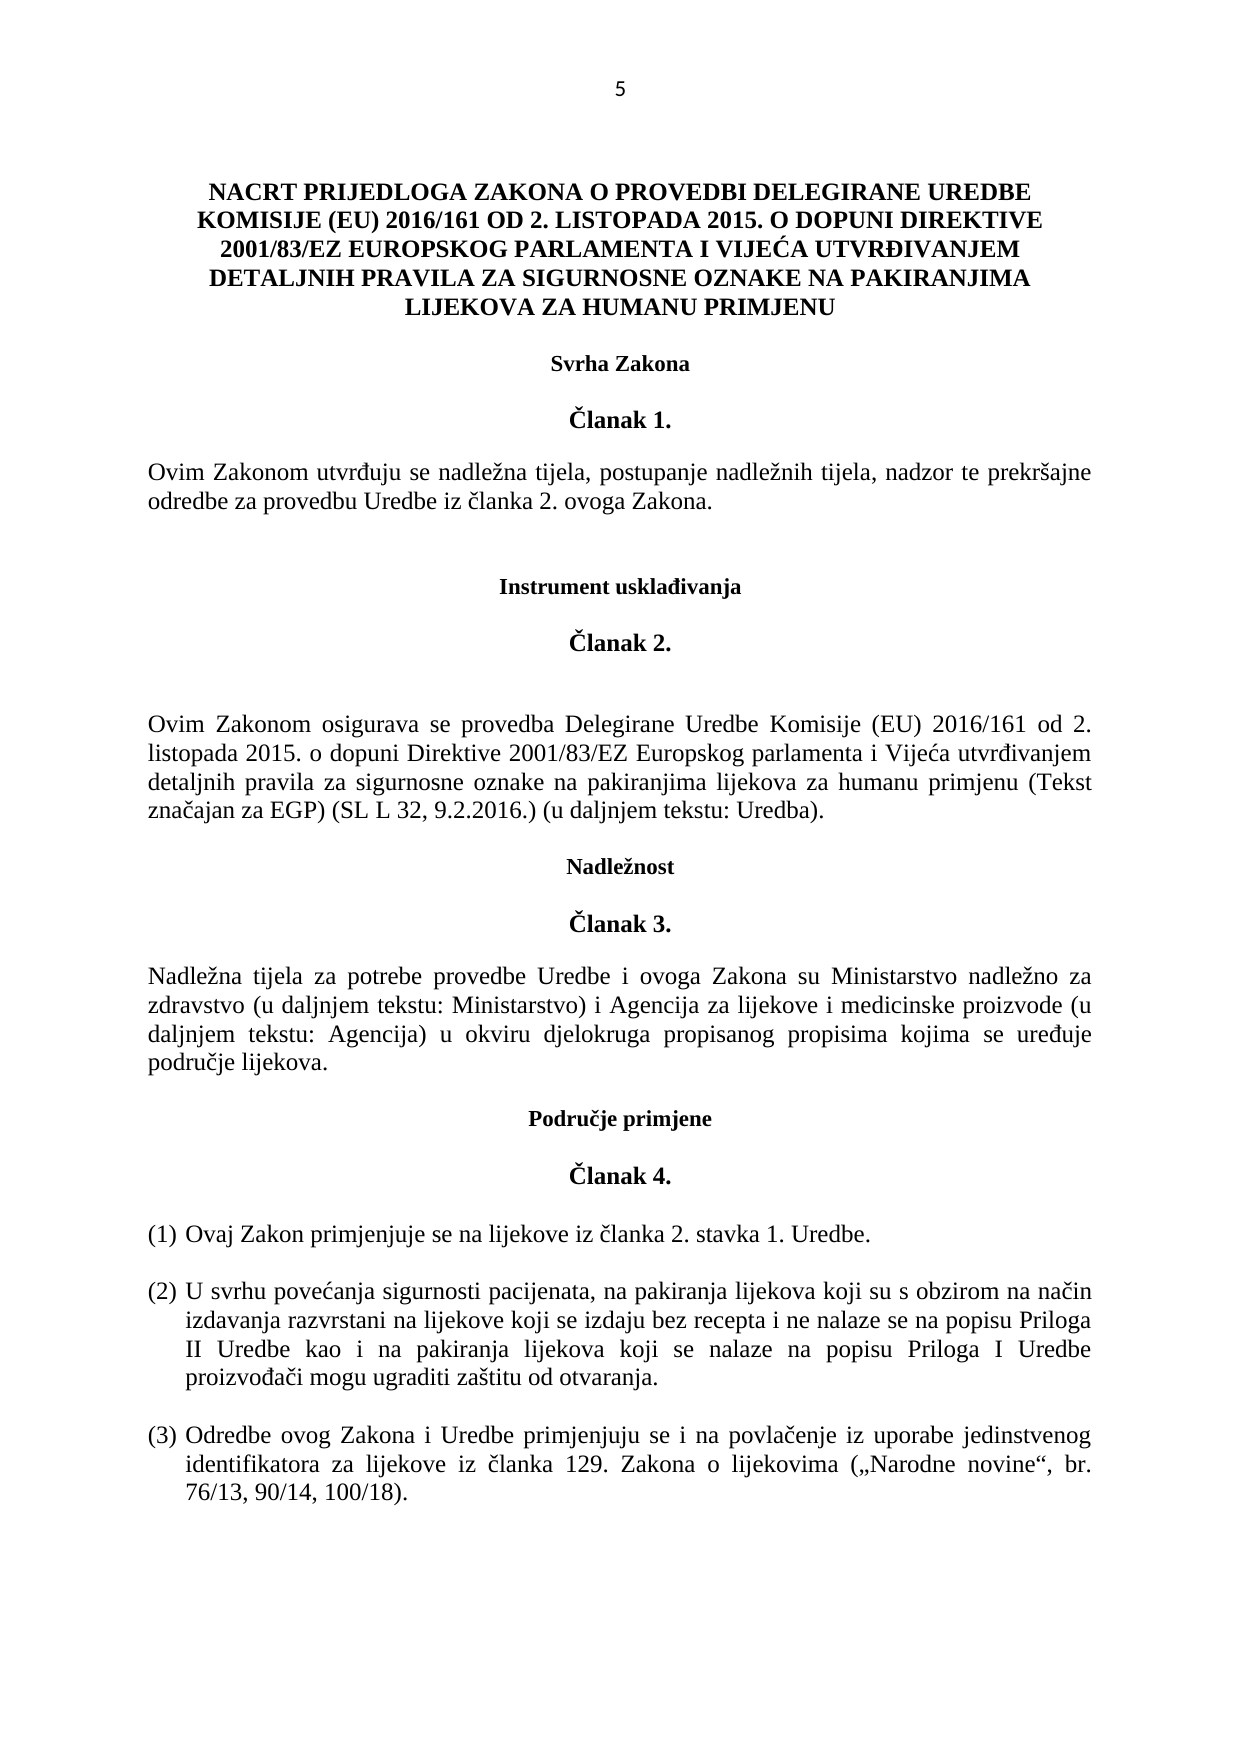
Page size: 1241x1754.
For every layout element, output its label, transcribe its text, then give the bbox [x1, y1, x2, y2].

text Instrument usklađivanja [148, 573, 1093, 599]
text Svrha Zakona [148, 350, 1093, 376]
text Ovim Zakonom osigurava se provedba Delegirane Uredbe Komisije (EU) 2016/161 od 2. listopada 2015. o dopuni Direktive 2001/83/EZ Europskog parlamenta i Vijeća utvrđivanjem detaljnih pravila za sigurnosne oznake na pakiranjima lijekova za humanu primjenu (Tekst značajan za EGP) (SL L 32, 9.2.2016.) (u daljnjem tekstu: Uredba). [148, 709, 1093, 824]
text Nadležna tijela za potrebe provedbe Uredbe i ovoga Zakona su Ministarstvo nadležno za zdravstvo (u daljnjem tekstu: Ministarstvo) i Agencija za lijekove i medicinske proizvode (u daljnjem tekstu: Agencija) u okviru djelokruga propisanog propisima kojima se uređuje područje lijekova. [148, 961, 1093, 1076]
text Članak 4. [148, 1161, 1093, 1189]
text Nadležnost [148, 853, 1093, 880]
text NACRT PRIJEDLOGA ZAKONA O PROVEDBI DELEGIRANE UREDBE KOMISIJE (EU) 2016/161 ОD 2. LISTOPADA 2015. O DOPUNI DIREKTIVE 2001/83/EZ EUROPSKOG PARLAMENTA I VIJEĆA UTVRĐIVANJEM DETALJNIH PRAVILA ZA SIGURNOSNE OZNAKE NA PAKIRANJIMA LIJEKOVA ZA HUMANU PRIMJENU [148, 177, 1093, 321]
list U svrhu povećanja sigurnosti pacijenata, na pakiranja lijekova koji su s obzirom na način izdavanja razvrstani na lijekove koji se izdaju bez recepta i ne nalaze se na popisu Priloga II Uredbe kao i na pakiranja lijekova koji se nalaze na popisu Priloga I Uredbe proizvođači mogu ugraditi zaštitu od otvaranja. [148, 1276, 1093, 1391]
text Ovim Zakonom utvrđuju se nadležna tijela, postupanje nadležnih tijela, nadzor te prekršajne odredbe za provedbu Uredbe iz članka 2. ovoga Zakona. [148, 457, 1093, 515]
text Članak 2. [148, 628, 1093, 657]
list Odredbe ovog Zakona i Uredbe primjenjuju se i na povlačenje iz uporabe jedinstvenog identifikatora za lijekove iz članka 129. Zakona o lijekovima („Narodne novine“, br. 76/13, 90/14, 100/18). [148, 1420, 1093, 1506]
list Ovaj Zakon primjenjuje se na lijekove iz članka 2. stavka 1. Uredbe. [148, 1219, 1093, 1247]
text Područje primjene [148, 1105, 1093, 1132]
text Članak 1. [148, 405, 1093, 434]
text Članak 3. [148, 909, 1093, 938]
